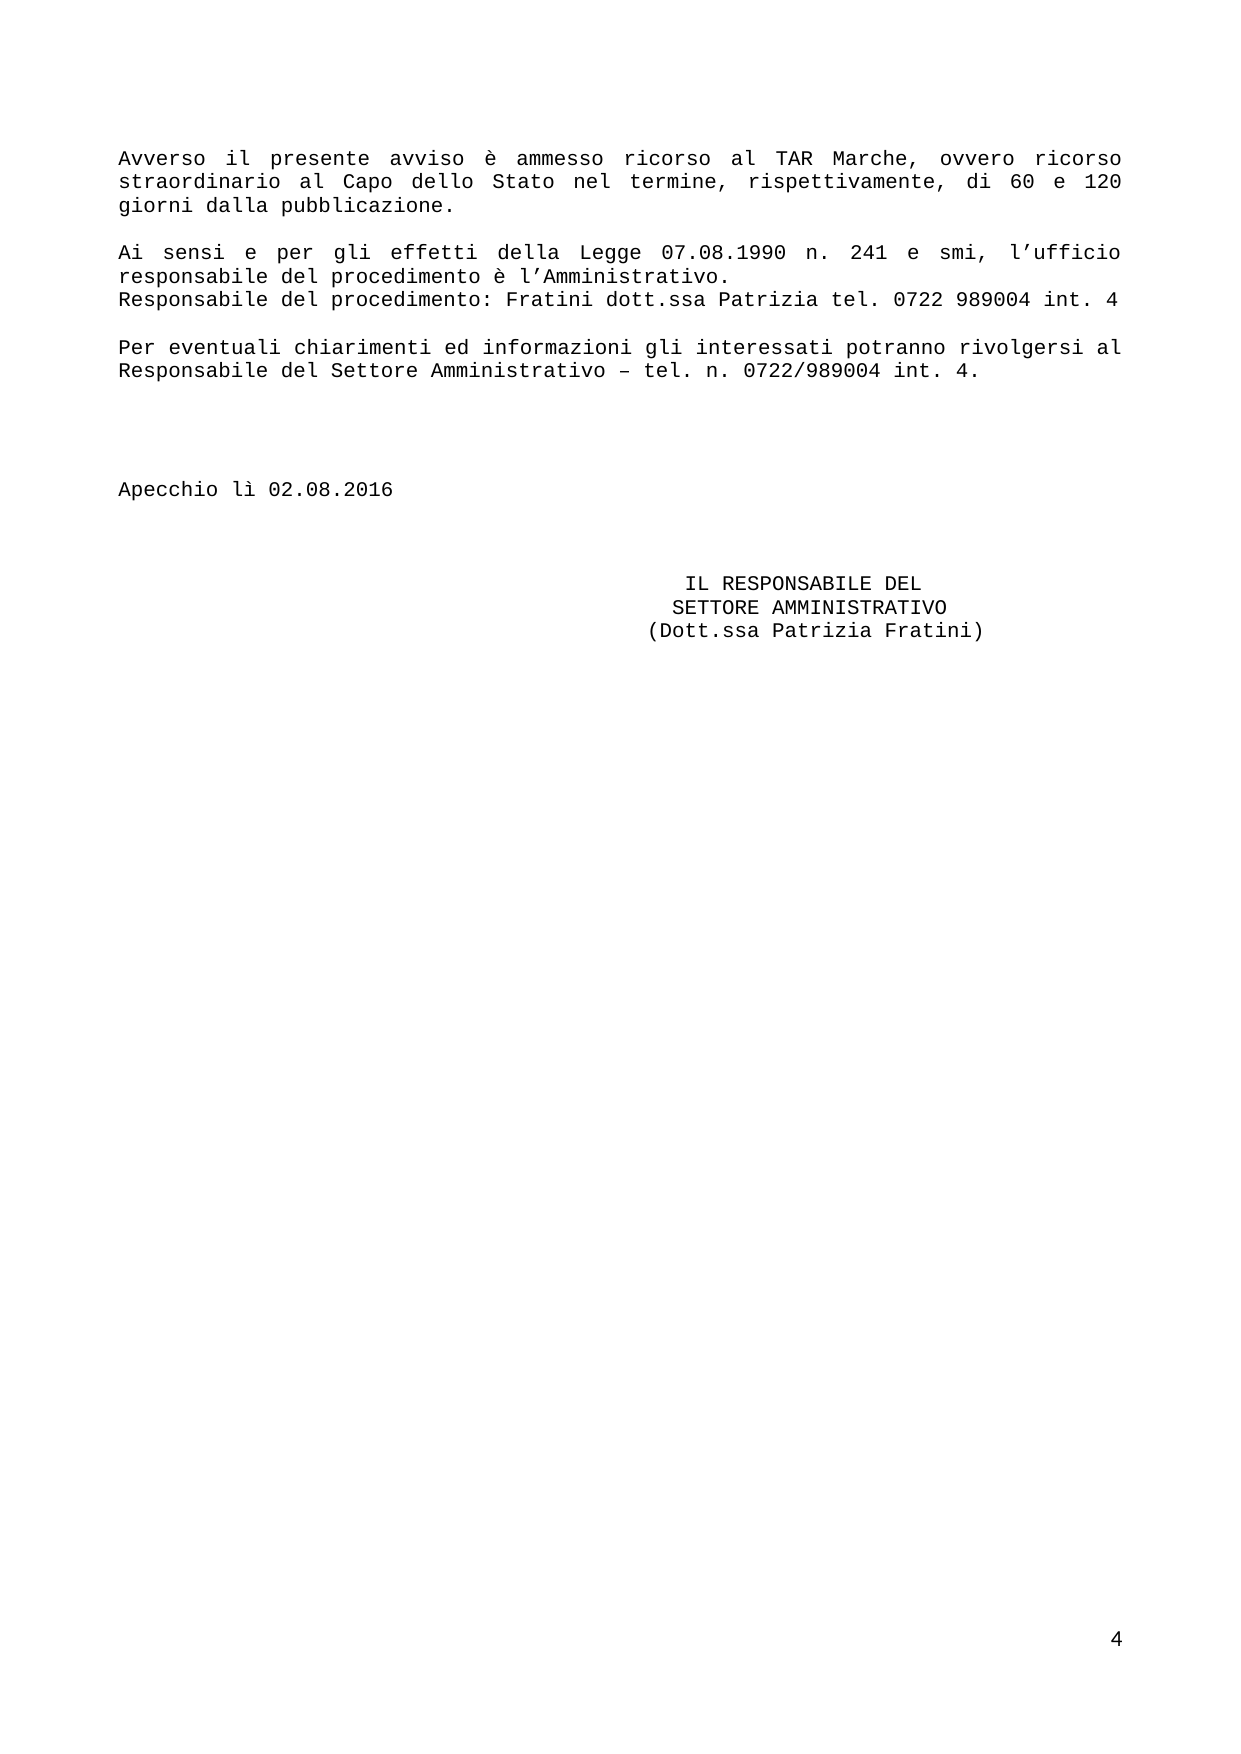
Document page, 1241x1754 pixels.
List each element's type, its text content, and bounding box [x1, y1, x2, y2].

list Apecchio lì 02.08.2016 [118, 479, 1122, 502]
list Avverso il presente avviso è ammesso ricorso al TAR Marche, ovvero ricorso straordinario al Capo dello Stato nel termine, rispettivamente, di 60 e 120 giorni dalla pubblicazione. [118, 148, 1122, 218]
list IL RESPONSABILE DEL [118, 573, 1122, 597]
list Per eventuali chiarimenti ed informazioni gli interessati potranno rivolgersi al Responsabile del Settore Amministrativo – tel. n. 0722/989004 int. 4. [118, 337, 1122, 384]
list (Dott.ssa Patrizia Fratini) [118, 621, 1122, 644]
list Ai sensi e per gli effetti della Legge 07.08.1990 n. 241 e smi, l’ufficio responsabile del procedimento è l’Amministrativo. [118, 242, 1122, 289]
list SETTORE AMMINISTRATIVO [118, 597, 1122, 621]
list Responsabile del procedimento: Fratini dott.ssa Patrizia tel. 0722 989004 int. 4 [118, 289, 1122, 313]
